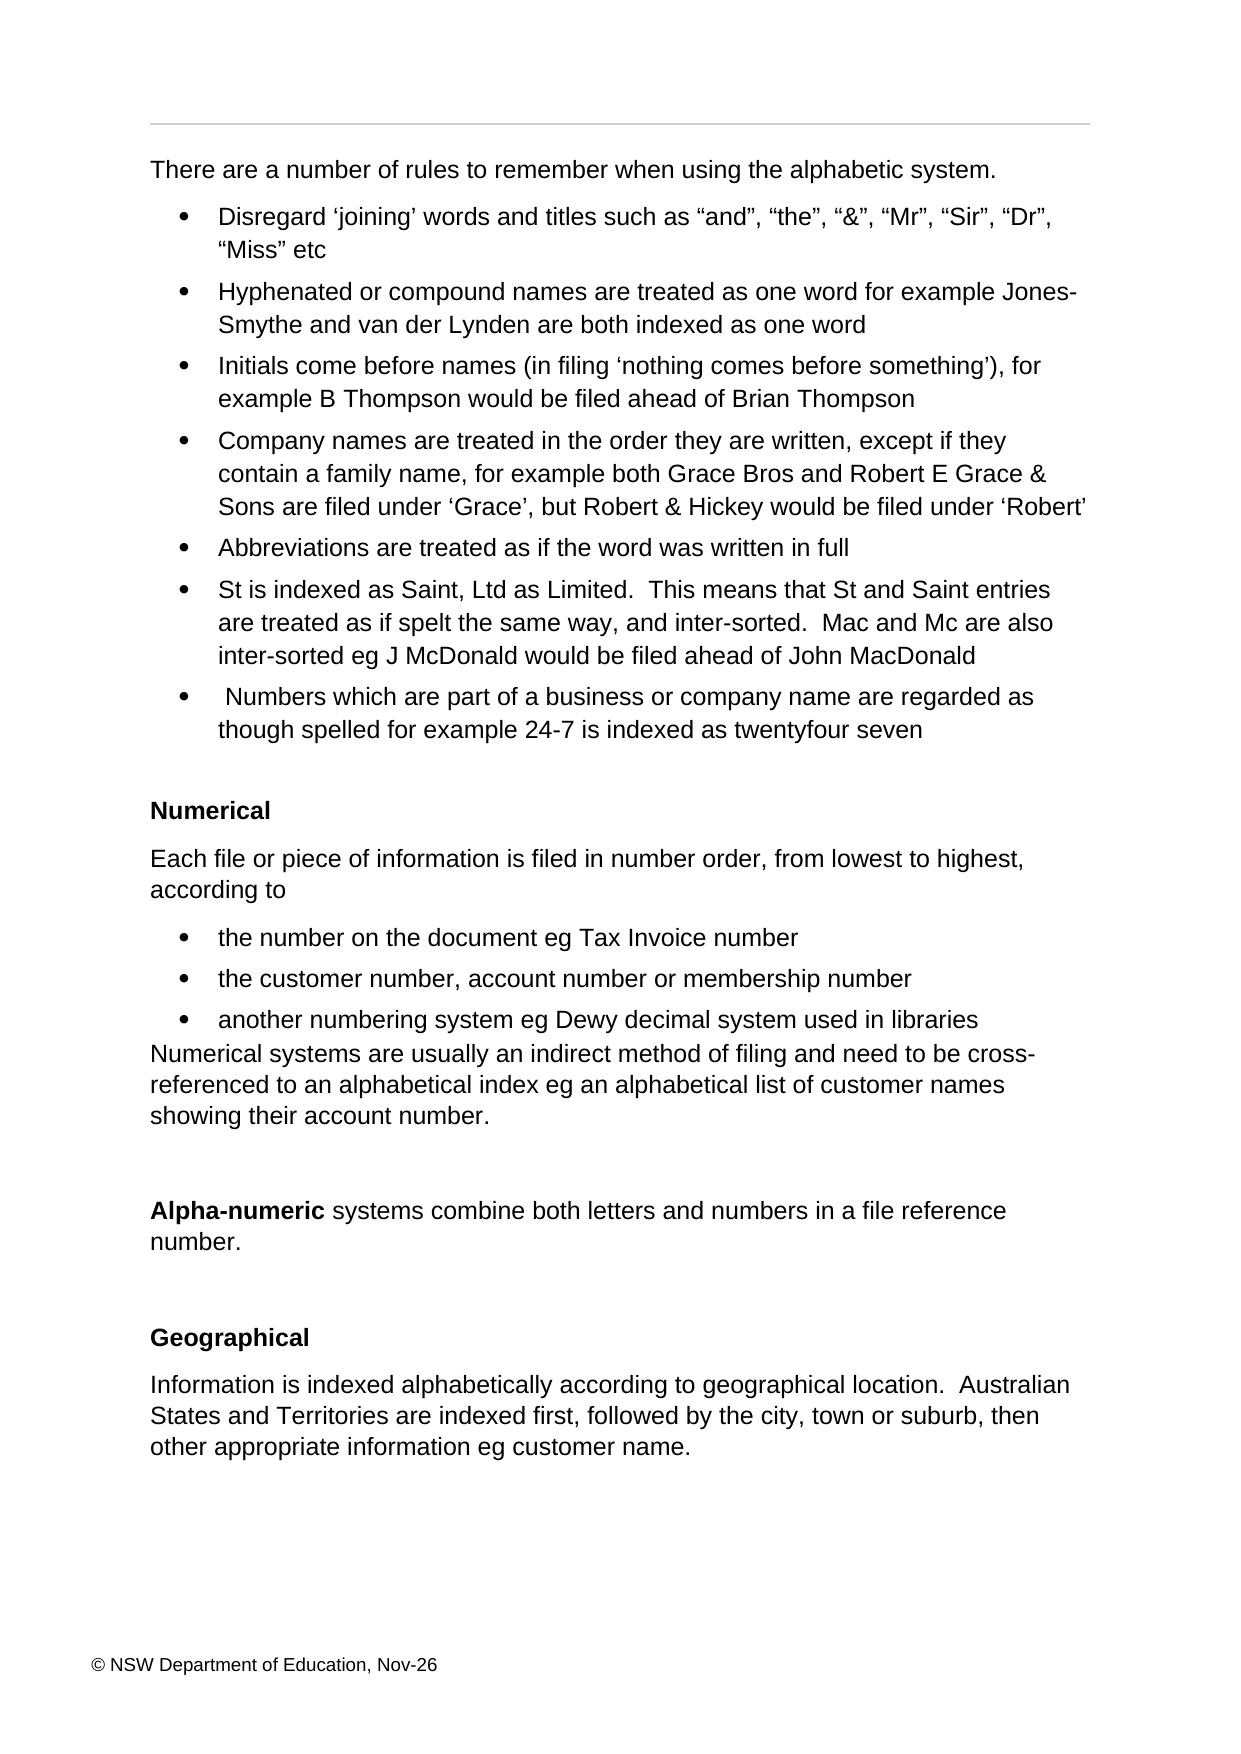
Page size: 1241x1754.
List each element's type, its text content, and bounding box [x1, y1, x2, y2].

list the customer number, account number or membership number [179, 964, 1090, 993]
list Numbers which are part of a business or company name are regarded as though spelled for example 24-7 is indexed as twentyfour seven [179, 682, 1090, 744]
list Disregard ‘joining’ words and titles such as “and”, “the”, “&”, “Mr”, “Sir”, “Dr”, “Miss” etc [179, 202, 1090, 264]
text Numerical systems are usually an indirect method of filing and need to be cross-referenced to an alphabetical index eg an alphabetical list of customer names showing their account number. [150, 1039, 1090, 1129]
list Initials come before names (in filing ‘nothing comes before something’), for example B Thompson would be filed ahead of Brian Thompson [179, 351, 1090, 413]
text Numerical [150, 796, 1090, 825]
list St is indexed as Saint, Ltd as Limited. This means that St and Saint entries are treated as if spelt the same way, and inter-sorted. Mac and Mc are also inter-sorted eg J McDonald would be filed ahead of John MacDonald [179, 575, 1090, 670]
text There are a number of rules to remember when using the alphabetic system. [150, 155, 1090, 183]
text Geographical [150, 1323, 1090, 1351]
list Abbreviations are treated as if the word was written in full [179, 533, 1090, 562]
text Information is indexed alphabetically according to geographical location. Australian States and Territories are indexed first, followed by the city, town or suburb, then other appropriate information eg customer name. [150, 1370, 1090, 1461]
list another numbering system eg Dewy decimal system used in libraries [179, 1006, 1090, 1034]
text Alpha-numeric systems combine both letters and numbers in a file reference number. [150, 1196, 1090, 1256]
list Company names are treated in the order they are written, except if they contain a family name, for example both Grace Bros and Robert E Grace & Sons are filed under ‘Grace’, but Robert & Hickey would be filed under ‘Robert’ [179, 426, 1090, 521]
list the number on the document eg Tax Invoice number [179, 923, 1090, 951]
list Hyphenated or compound names are treated as one word for example Jones-Smythe and van der Lynden are both indexed as one word [179, 277, 1090, 339]
text Each file or piece of information is filed in number order, from lowest to highest, according to [150, 844, 1090, 904]
